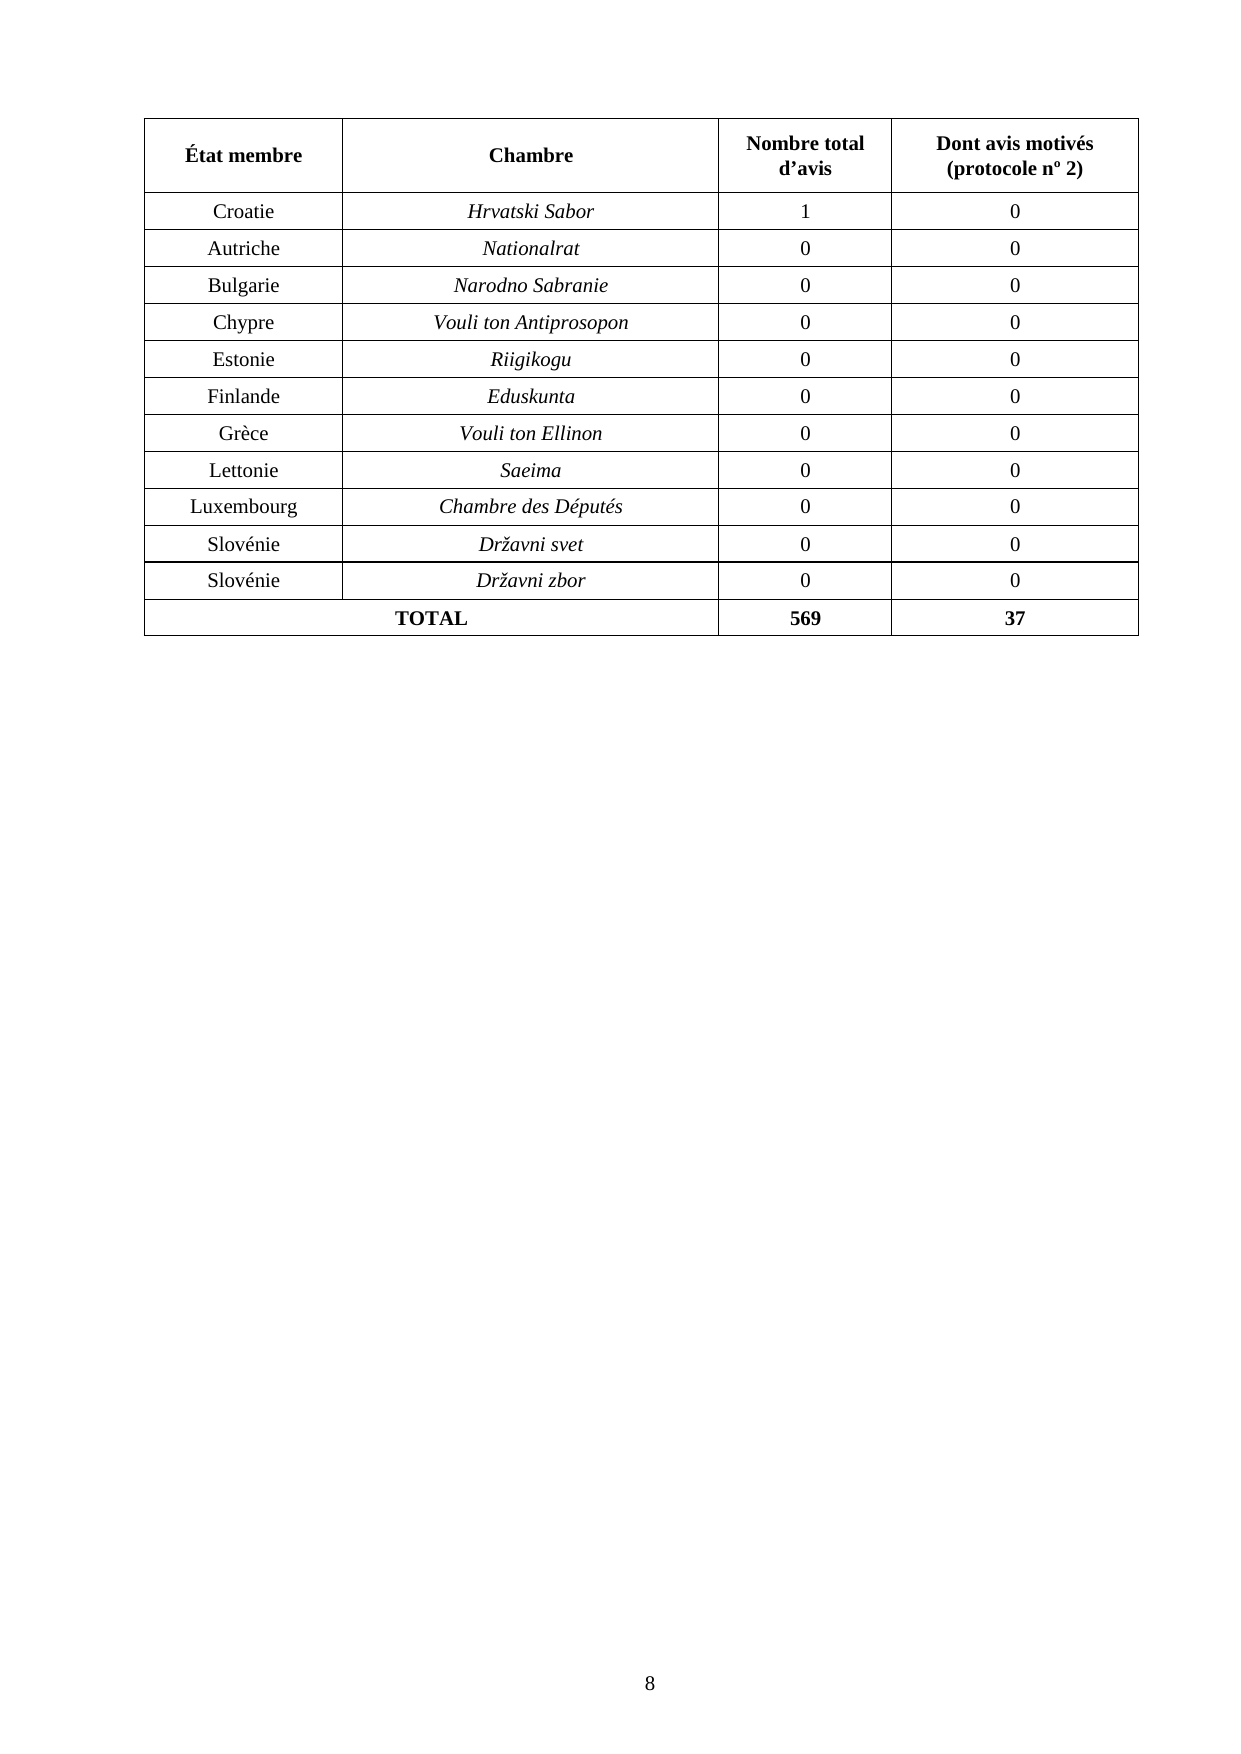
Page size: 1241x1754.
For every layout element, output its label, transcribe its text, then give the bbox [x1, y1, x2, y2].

table_cell Nationalrat [343, 230, 718, 266]
table_cell 0 [892, 563, 1138, 598]
table_cell 0 [719, 489, 891, 524]
table_cell Chambre des Députés [343, 489, 718, 524]
table_cell 0 [892, 526, 1138, 561]
table_cell Luxembourg [145, 489, 342, 524]
table_cell 0 [892, 193, 1138, 229]
table_cell 37 [892, 600, 1138, 635]
table_cell Autriche [145, 230, 342, 266]
table_cell Lettonie [145, 452, 342, 487]
table_cell 569 [719, 600, 891, 635]
table_cell 0 [892, 230, 1138, 266]
table_cell 0 [719, 563, 891, 598]
table_cell Bulgarie [145, 267, 342, 303]
table_cell Chypre [145, 304, 342, 339]
table_cell Narodno Sabranie [343, 267, 718, 303]
table_header Nombre total d’avis [719, 119, 891, 192]
table_cell Vouli ton Ellinon [343, 415, 718, 451]
table_cell 0 [892, 378, 1138, 413]
table_cell Riigikogu [343, 341, 718, 377]
table_header Dont avis motivés (protocole nº 2) [892, 119, 1138, 192]
table_cell Državni svet [343, 526, 718, 561]
table_cell TOTAL [145, 600, 718, 635]
table_cell Croatie [145, 193, 342, 229]
table_cell 0 [719, 415, 891, 451]
table_cell Vouli ton Antiprosopon [343, 304, 718, 339]
table_cell Slovénie [145, 563, 342, 598]
table_cell 0 [719, 378, 891, 413]
table_cell Hrvatski Sabor [343, 193, 718, 229]
table_cell 0 [892, 267, 1138, 303]
table_cell 0 [892, 341, 1138, 377]
table_cell Finlande [145, 378, 342, 413]
table_cell 0 [719, 267, 891, 303]
table_cell 0 [719, 452, 891, 487]
table_cell 1 [719, 193, 891, 229]
table_cell 0 [719, 341, 891, 377]
table_cell Estonie [145, 341, 342, 377]
table_header État membre [145, 119, 342, 192]
table_cell Slovénie [145, 526, 342, 561]
table_cell 0 [719, 304, 891, 339]
table_cell 0 [892, 489, 1138, 524]
table_cell 0 [892, 304, 1138, 339]
table_cell Državni zbor [343, 563, 718, 598]
table_cell Grèce [145, 415, 342, 451]
table_cell Eduskunta [343, 378, 718, 413]
table_cell 0 [892, 452, 1138, 487]
table_cell 0 [719, 526, 891, 561]
table_cell Saeima [343, 452, 718, 487]
table_header Chambre [343, 119, 718, 192]
table_cell 0 [719, 230, 891, 266]
table_cell 0 [892, 415, 1138, 451]
